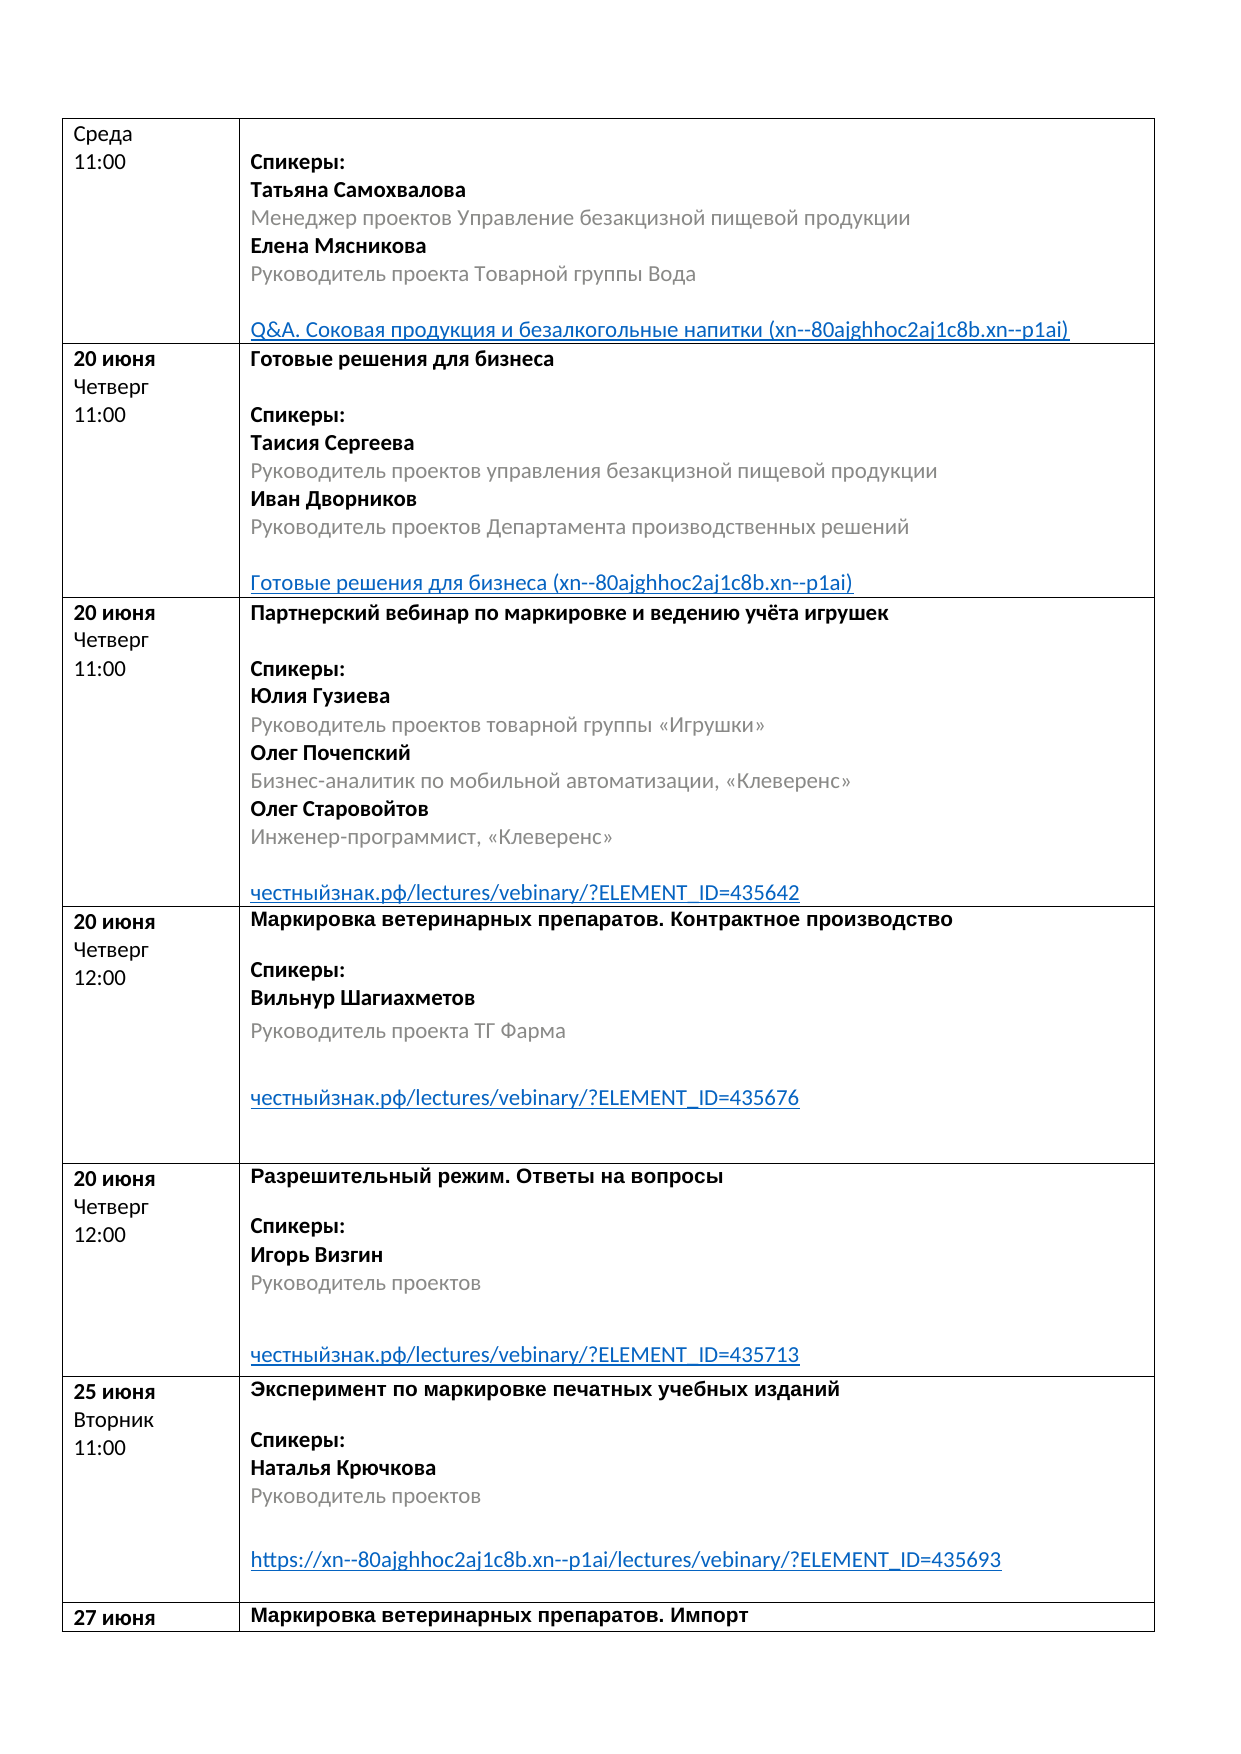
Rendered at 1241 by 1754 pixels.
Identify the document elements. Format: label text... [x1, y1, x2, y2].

table_cell Эксперимент по маркировке печатных учебных изданий Спикеры: Наталья Крючкова Руководитель проектов https://xn--80ajghhoc2aj1c8b.xn--p1ai/lectures/vebinary/?ELEMENT_ID=435693 [240, 1377, 1154, 1602]
table_cell 20 июня Четверг 12:00 [63, 907, 239, 1163]
table_cell 20 июня Четверг 12:00 [63, 1164, 239, 1376]
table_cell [63, 1603, 239, 1631]
table_cell 19 июня Среда 11:00 [63, 119, 239, 343]
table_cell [240, 119, 1154, 343]
table_cell Маркировка ветеринарных препаратов. Контрактное производство Спикеры: Вильнур Шагиахметов Руководитель проекта ТГ Фарма честныйзнак.рф/lectures/vebinary/?ELEMENT_ID=435676 [240, 907, 1154, 1163]
table_cell Готовые решения для бизнеса Спикеры: Таисия Сергеева Руководитель проектов управления безакцизной пищевой продукции Иван Дворников Руководитель проектов Департамента производственных решений Готовые решения для бизнеса (xn--80ajghhoc2aj1c8b.xn--p1ai) [240, 344, 1154, 597]
table_cell 20 июня Четверг 11:00 [63, 598, 239, 906]
table_cell Партнерский вебинар по маркировке и ведению учёта игрушек Спикеры: Юлия Гузиева Руководитель проектов товарной группы «Игрушки» Олег Почепский Бизнес-аналитик по мобильной автоматизации, «Клеверенс» Олег Старовойтов Инженер-программист, «Клеверенс» честныйзнак.рф/lectures/vebinary/?ELEMENT_ID=435642 [240, 598, 1154, 906]
table_cell 20 июня Четверг 11:00 [63, 344, 239, 597]
table_cell 25 июня Вторник 11:00 [63, 1377, 239, 1602]
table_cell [240, 1603, 1154, 1631]
table_cell Разрешительный режим. Ответы на вопросы Спикеры: Игорь Визгин Руководитель проектов честныйзнак.рф/lectures/vebinary/?ELEMENT_ID=435713 [240, 1164, 1154, 1376]
